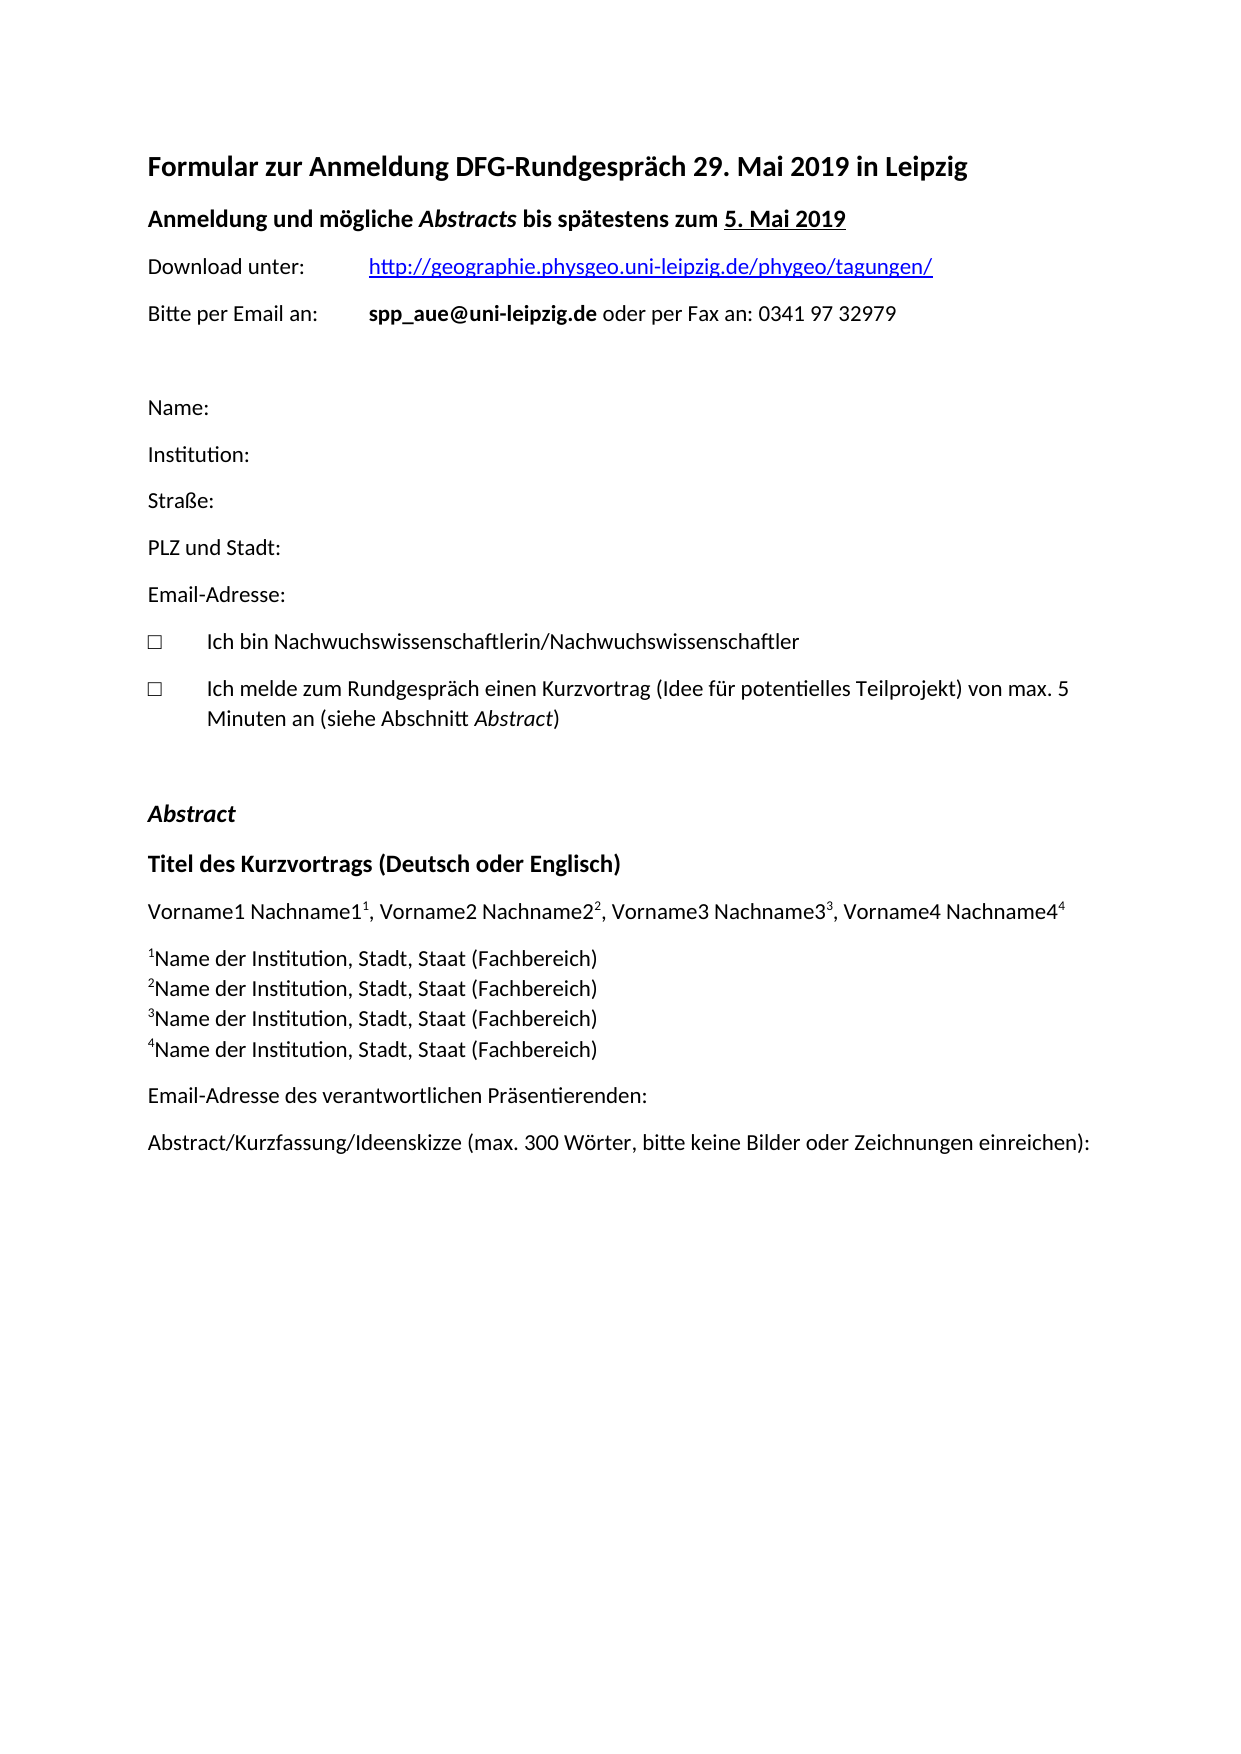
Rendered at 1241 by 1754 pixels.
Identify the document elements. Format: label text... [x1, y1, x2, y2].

text Download unter: http://geographie.physgeo.uni-leipzig.de/phygeo/tagungen/ [148, 252, 1093, 280]
text 1Name der Institution, Stadt, Staat (Fachbereich) [148, 944, 1093, 972]
text Abstract [148, 798, 1093, 829]
text Institution: [148, 440, 1093, 468]
text □ Ich melde zum Rundgespräch einen Kurzvortrag (Idee für potentielles Teilprojekt) von max. 5 Minuten an (siehe Abschnitt Abstract) [148, 674, 1093, 732]
text □ Ich bin Nachwuchswissenschaftlerin/Nachwuchswissenschaftler [148, 627, 1093, 655]
text Email-Adresse: [148, 580, 1093, 608]
text Vorname1 Nachname11, Vorname2 Nachname22, Vorname3 Nachname33, Vorname4 Nachname44 [148, 897, 1093, 925]
text PLZ und Stadt: [148, 533, 1093, 562]
text 4Name der Institution, Stadt, Staat (Fachbereich) [148, 1035, 1093, 1063]
text Formular zur Anmeldung DFG-Rundgespräch 29. Mai 2019 in Leipzig [148, 148, 1093, 183]
text 2Name der Institution, Stadt, Staat (Fachbereich) [148, 974, 1093, 1002]
text Name: [148, 393, 1093, 421]
text 3Name der Institution, Stadt, Staat (Fachbereich) [148, 1004, 1093, 1033]
text Anmeldung und mögliche Abstracts bis spätestens zum 5. Mai 2019 [148, 203, 1093, 233]
text Straße: [148, 487, 1093, 515]
text Bitte per Email an: spp_aue@uni-leipzig.de oder per Fax an: 0341 97 32979 [148, 299, 1093, 327]
text Email-Adresse des verantwortlichen Präsentierenden: [148, 1082, 1093, 1110]
text Abstract/Kurzfassung/Ideenskizze (max. 300 Wörter, bitte keine Bilder oder Zeichnungen einreichen): [148, 1128, 1093, 1157]
text Titel des Kurzvortrags (Deutsch oder Englisch) [148, 848, 1093, 878]
